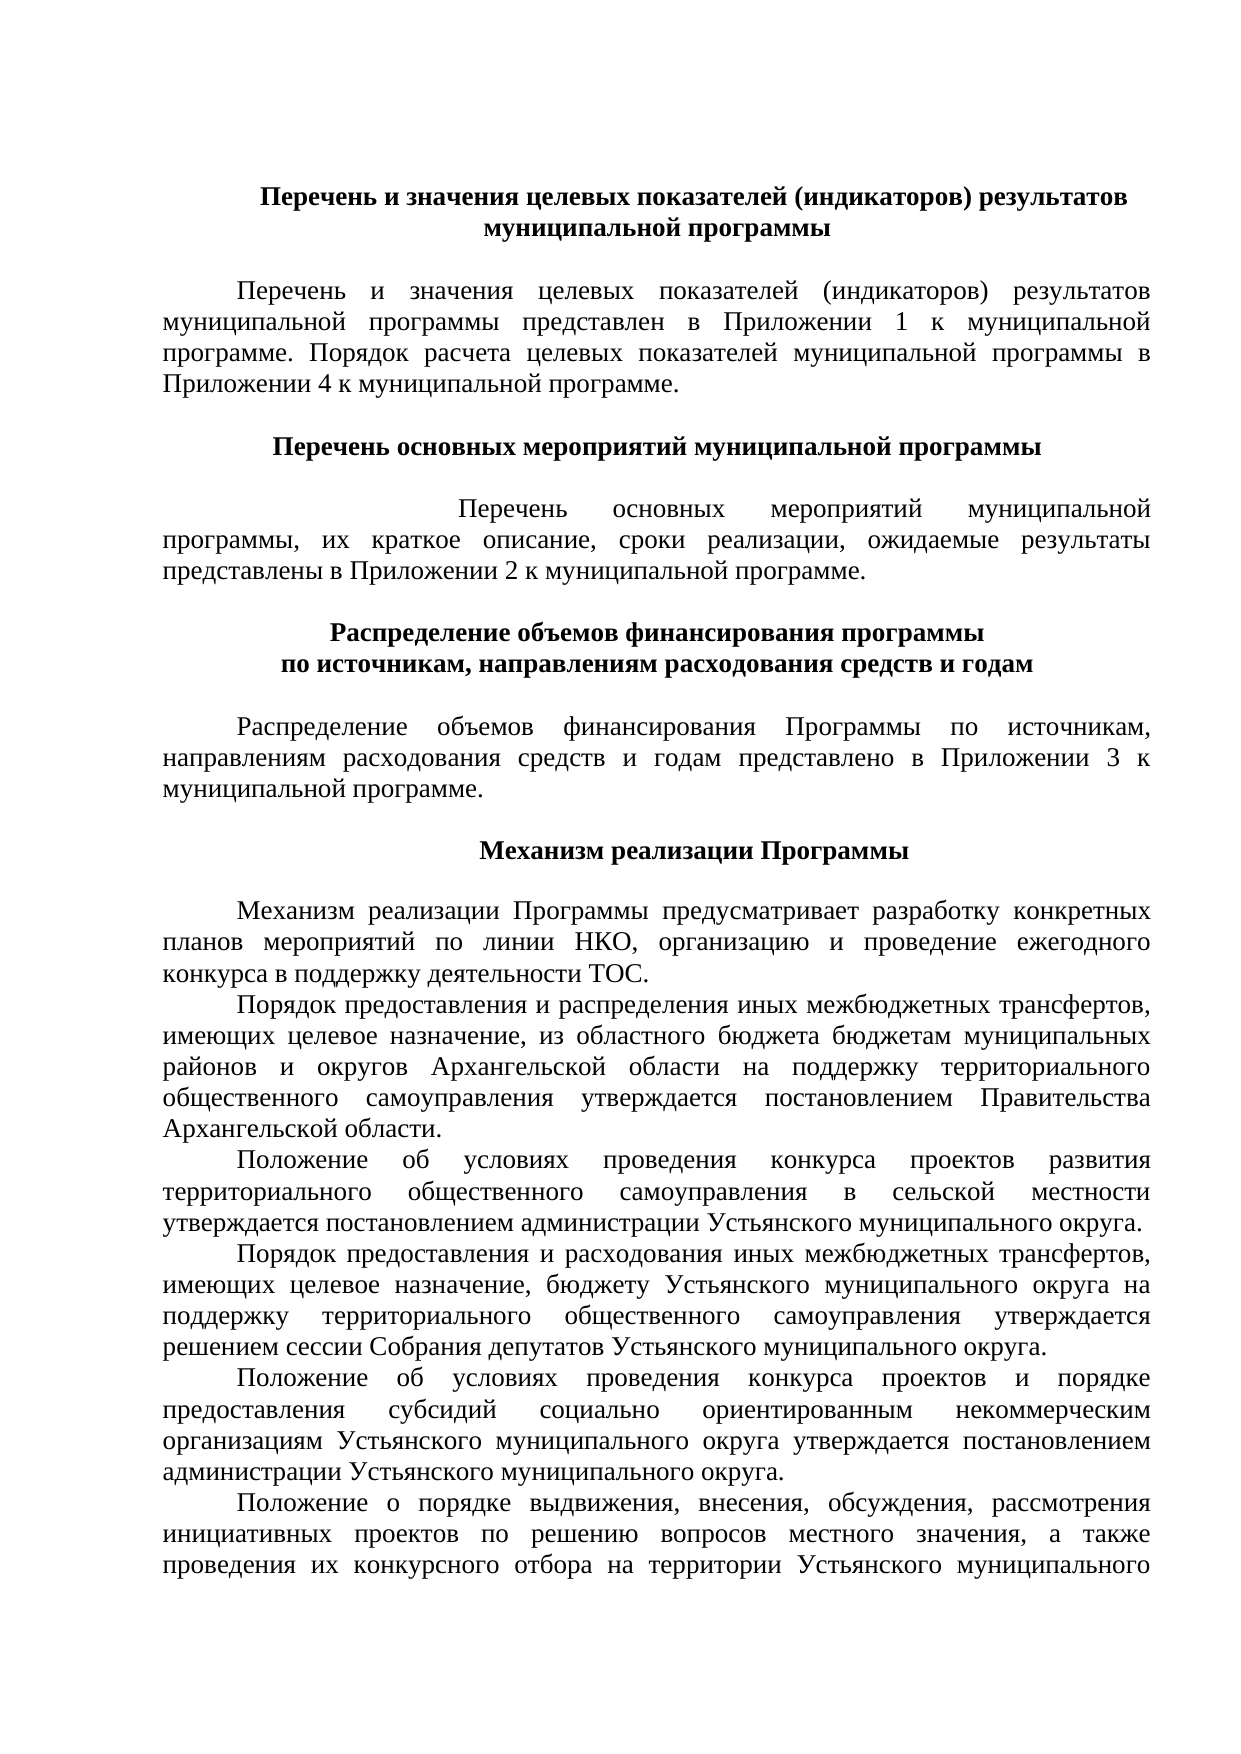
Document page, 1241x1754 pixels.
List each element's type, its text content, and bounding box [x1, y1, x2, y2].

text Порядок предоставления и расходования иных межбюджетных трансфертов, имеющих целевое назначение, бюджету Устьянского муниципального округа на поддержку территориального общественного самоуправления утверждается решением сессии Собрания депутатов Устьянского муниципального округа. [162, 1237, 1152, 1362]
text Распределение объемов финансирования Программы по источникам, направлениям расходования средств и годам представлено в Приложении 3 к муниципальной программе. [162, 710, 1152, 803]
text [162, 1486, 1152, 1579]
text Порядок предоставления и распределения иных межбюджетных трансфертов, имеющих целевое назначение, из областного бюджета бюджетам муниципальных районов и округов Архангельской области на поддержку территориального общественного самоуправления утверждается постановлением Правительства Архангельской области. [162, 988, 1152, 1143]
text Перечень и значения целевых показателей (индикаторов) результатов муниципальной программы представлен в Приложении 1 к муниципальной программе. Порядок расчета целевых показателей муниципальной программы в Приложении 4 к муниципальной программе. [162, 274, 1152, 398]
text Распределение объемов финансирования программы [162, 616, 1152, 648]
text Механизм реализации Программы [162, 834, 1152, 866]
text Перечень основных мероприятий муниципальной программы [162, 429, 1152, 461]
text Перечень и значения целевых показателей (индикаторов) результатов муниципальной программы [162, 180, 1152, 243]
text Положение об условиях проведения конкурса проектов и порядке предоставления субсидий социально ориентированным некоммерческим организациям Устьянского муниципального округа утверждается постановлением администрации Устьянского муниципального округа. [162, 1362, 1152, 1486]
text Положение об условиях проведения конкурса проектов развития территориального общественного самоуправления в сельской местности утверждается постановлением администрации Устьянского муниципального округа. [162, 1143, 1152, 1237]
text по источникам, направлениям расходования средств и годам [162, 648, 1152, 679]
text Механизм реализации Программы предусматривает разработку конкретных планов мероприятий по линии НКО, организацию и проведение ежегодного конкурса в поддержку деятельности ТОС. [162, 894, 1152, 988]
text Перечень основных мероприятий муниципальной программы, их краткое описание, сроки реализации, ожидаемые результаты представлены в Приложении 2 к муниципальной программе. [162, 492, 1152, 585]
